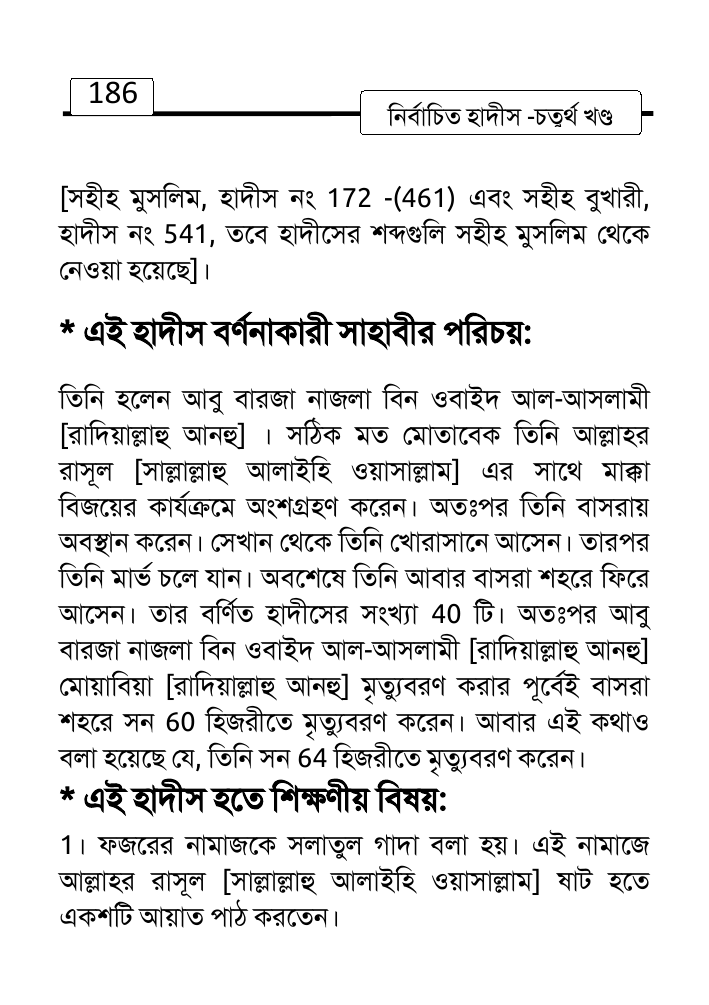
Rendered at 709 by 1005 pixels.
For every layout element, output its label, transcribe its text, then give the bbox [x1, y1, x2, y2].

list * এই হাদীস হতে শিক্ষণীয় বিষয়: [59, 775, 650, 819]
text তিনি হলেন আবু বারজা নাজলা বিন ওবাইদ আল-আসলামী [রাদিয়াল্লাহু আনহু] । সঠিক মত মোতাবেক তিনি আল্লাহর রাসূল [সাল্লাল্লাহু আলাইহি ওয়াসাল্লাম] এর সাথে মাক্কা বিজয়ের কার্যক্রমে অংশগ্রহণ করেন। অতঃপর তিনি বাসরায় অবস্থান করেন। সেখান থেকে তিনি খোরাসানে আসেন। তারপর তিনি মার্ভ চলে যান। অবশেষে তিনি আবার বাসরা শহরে ফিরে আসেন। তার বর্ণিত হাদীসের সংখ্যা 40 টি। অতঃপর আবু বারজা নাজলা বিন ওবাইদ আল-আসলামী [রাদিয়াল্লাহু আনহু] মোয়াবিয়া [রাদিয়াল্লাহু আনহু] মৃত্যুবরণ করার পূর্বেই বাসরা শহরে সন 60 হিজরীতে মৃত্যুবরণ করেন। আবার এই কথাও বলা হয়েছে যে, তিনি সন 64 হিজরীতে মৃত্যুবরণ করেন। [59, 380, 650, 775]
text [সহীহ মুসলিম, হাদীস নং 172 -(461) এবং সহীহ বুখারী, হাদীস নং 541, তবে হাদীসের শব্দগুলি সহীহ মুসলিম থেকে নেওয়া হয়েছে]। [59, 179, 650, 287]
text * এই হাদীস বর্ণনাকারী সাহাবীর পরিচয়: [59, 308, 650, 352]
list 1। ফজরের নামাজকে সলাতুল গাদা বলা হয়। এই নামাজে আল্লাহর রাসূল [সাল্লাল্লাহু আলাইহি ওয়াসাল্লাম] ষাট হতে একশটি আয়াত পাঠ করতেন। [59, 826, 650, 934]
